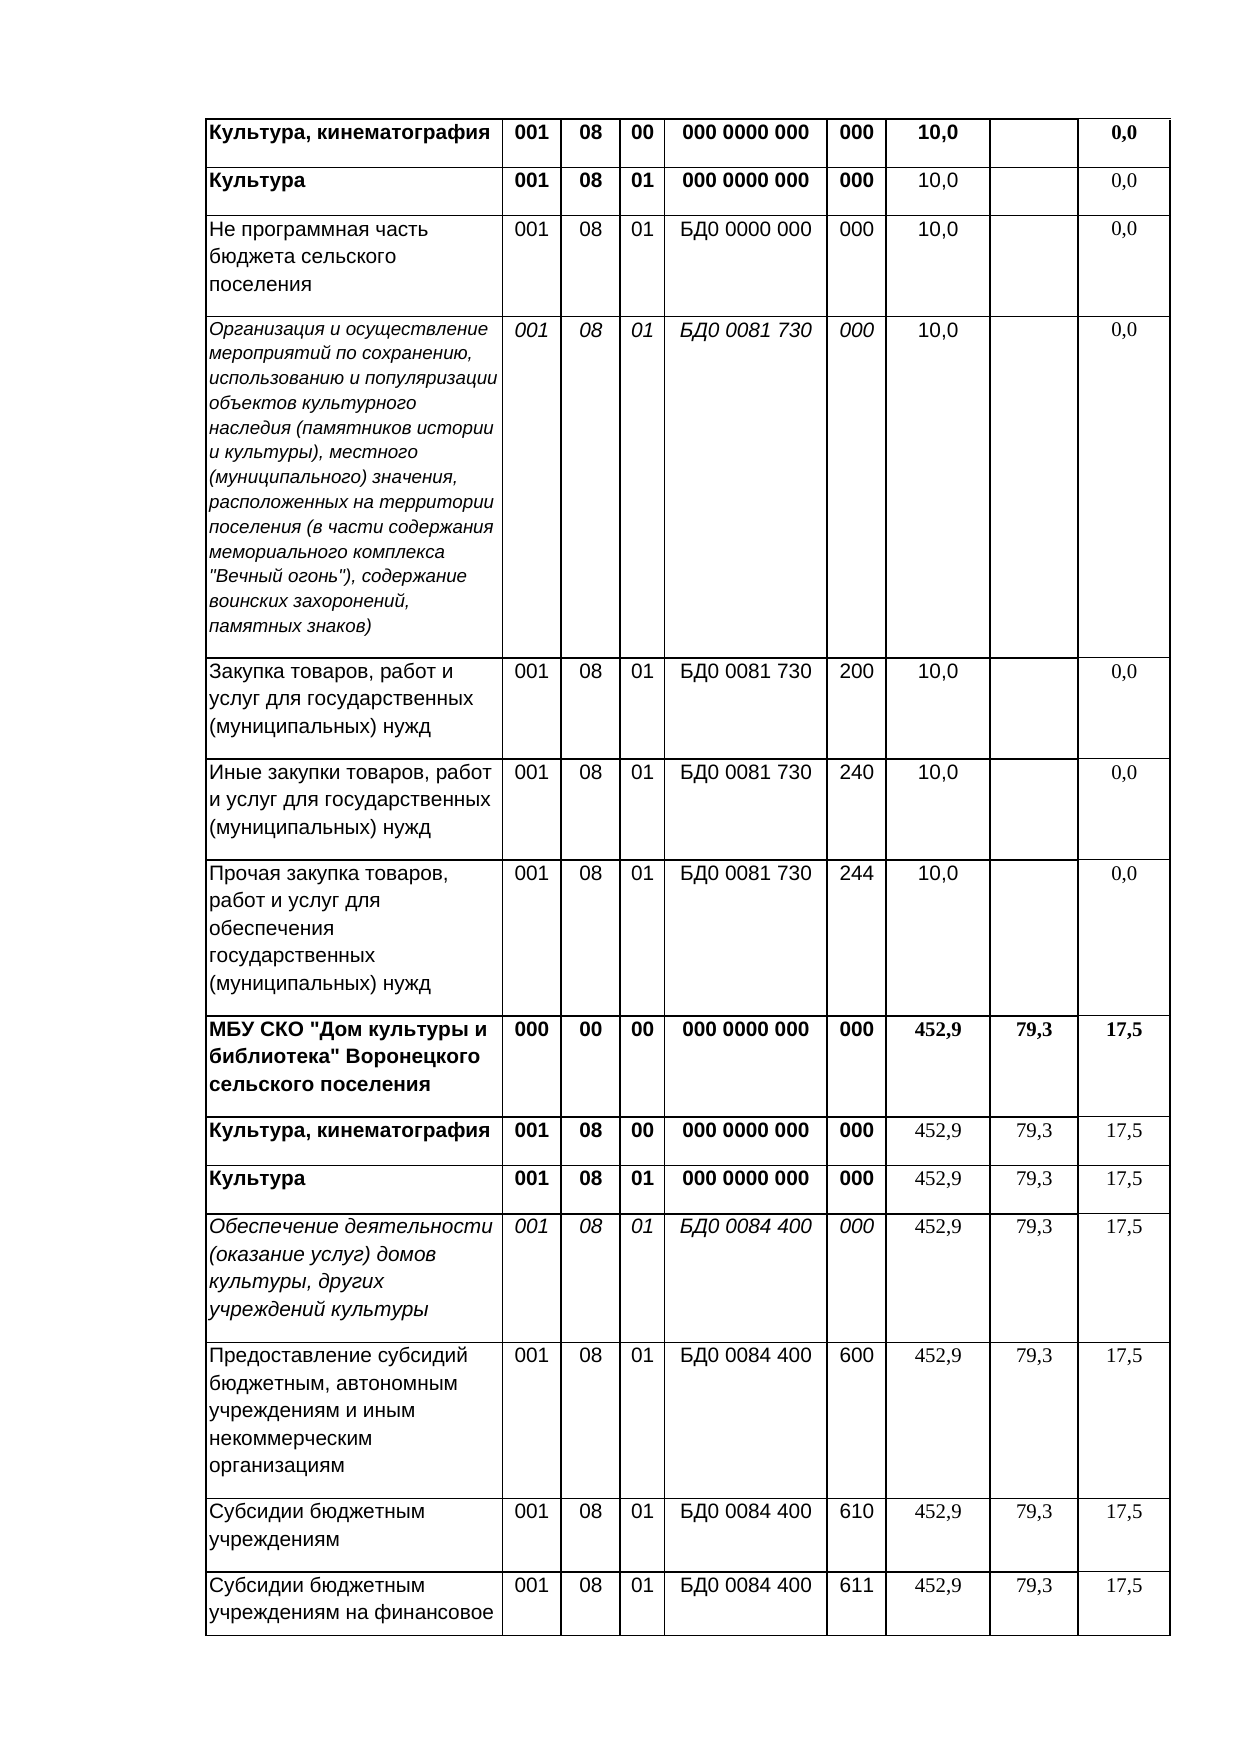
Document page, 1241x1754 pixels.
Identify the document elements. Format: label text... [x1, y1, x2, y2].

table_cell БД0 0081 730 [665, 760, 826, 859]
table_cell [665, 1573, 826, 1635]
table_cell 000 0000 000 [665, 1118, 826, 1164]
table_cell 01 [621, 1166, 664, 1213]
table_cell 17,5 [1079, 1166, 1169, 1213]
table_cell 452,9 [887, 1215, 989, 1341]
table_cell 001 [503, 216, 560, 316]
table_cell 08 [562, 168, 619, 215]
table_cell Субсидии бюджетным учреждениям [207, 1499, 502, 1571]
table_cell 08 [562, 1499, 619, 1571]
table_cell 17,5 [1079, 1214, 1169, 1341]
table_cell 610 [828, 1499, 885, 1571]
table_cell 001 [503, 1166, 560, 1213]
table_cell [991, 760, 1077, 859]
table_cell 001 [503, 317, 560, 657]
table_cell 08 [562, 1118, 619, 1164]
table_cell 001 [503, 1573, 560, 1635]
table_cell 79,3 [991, 1017, 1077, 1116]
table_cell 08 [562, 861, 619, 1015]
table_cell 000 [828, 1017, 885, 1116]
table_cell 001 [503, 1118, 560, 1164]
table_cell 00 [621, 1118, 664, 1164]
table_cell 452,9 [887, 1166, 989, 1213]
table_cell 79,3 [991, 1499, 1077, 1571]
table_cell 10,0 [887, 216, 989, 316]
table_cell 08 [562, 659, 619, 758]
table_cell 10,0 [887, 120, 989, 166]
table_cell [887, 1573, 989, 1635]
table_cell 10,0 [887, 317, 989, 657]
table_cell 08 [562, 120, 619, 166]
table_cell 10,0 [887, 659, 989, 758]
table_cell 000 [828, 216, 885, 316]
table_cell 01 [621, 216, 664, 316]
table_cell 79,3 [991, 1343, 1077, 1497]
table_cell 001 [503, 760, 560, 859]
table_cell 10,0 [887, 861, 989, 1015]
table_cell 000 0000 000 [665, 120, 826, 166]
table_cell 01 [621, 317, 664, 657]
table_cell 01 [621, 861, 664, 1015]
table_cell 0,0 [1079, 317, 1169, 657]
table_cell [991, 120, 1077, 166]
table_cell 0,0 [1079, 658, 1169, 758]
table_cell Не программная часть бюджета сельского поселения [207, 216, 502, 316]
table_cell [991, 861, 1077, 1015]
table_cell БД0 0081 730 [665, 659, 826, 758]
table_cell БД0 0081 730 [665, 317, 826, 657]
table_cell 79,3 [991, 1166, 1077, 1213]
table_cell БД0 0081 730 [665, 861, 826, 1015]
table_cell 17,5 [1079, 1499, 1169, 1571]
table_cell 452,9 [887, 1017, 989, 1116]
table_cell 17,5 [1079, 1016, 1169, 1116]
table_cell Культура, кинематография [207, 120, 502, 166]
table_cell Культура [207, 1166, 502, 1213]
table_cell 200 [828, 659, 885, 758]
table_cell Культура, кинематография [207, 1118, 502, 1164]
table_cell 01 [621, 1499, 664, 1571]
table_cell 001 [503, 120, 560, 166]
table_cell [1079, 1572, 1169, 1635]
table_cell [991, 216, 1077, 316]
table_cell 01 [621, 1215, 664, 1341]
table_cell 08 [562, 760, 619, 859]
table_cell 600 [828, 1343, 885, 1497]
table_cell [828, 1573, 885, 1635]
table_cell 08 [562, 216, 619, 316]
table_cell 01 [621, 659, 664, 758]
table_cell Иные закупки товаров, работ и услуг для государственных (муниципальных) нужд [207, 760, 502, 859]
table_cell 0,0 [1079, 759, 1169, 859]
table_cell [207, 1573, 502, 1635]
table_cell БД0 0084 400 [665, 1215, 826, 1341]
table_cell 000 [503, 1017, 560, 1116]
table_cell 0,0 [1079, 168, 1169, 215]
table_cell 244 [828, 861, 885, 1015]
table_cell 000 [828, 317, 885, 657]
table_cell 000 [828, 1215, 885, 1341]
table_cell 79,3 [991, 1215, 1077, 1341]
table_cell 08 [562, 1215, 619, 1341]
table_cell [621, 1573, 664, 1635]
table_cell 452,9 [887, 1343, 989, 1497]
table_cell 01 [621, 168, 664, 215]
table_cell 17,5 [1079, 1117, 1169, 1164]
table_cell 001 [503, 1499, 560, 1571]
table_cell [991, 168, 1077, 215]
table_cell 01 [621, 1343, 664, 1497]
table_cell БД0 0000 000 [665, 216, 826, 316]
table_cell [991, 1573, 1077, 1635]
table_cell 000 [828, 168, 885, 215]
table_cell 00 [621, 1017, 664, 1116]
table_cell 0,0 [1079, 216, 1169, 316]
table_cell [991, 317, 1077, 657]
table_cell Прочая закупка товаров, работ и услуг для обеспечения государственных (муниципальных) нужд [207, 861, 502, 1015]
table_cell 00 [562, 1017, 619, 1116]
table_cell 000 0000 000 [665, 1166, 826, 1213]
table_cell 00 [621, 120, 664, 166]
table_cell Организация и осуществление мероприятий по сохранению, использованию и популяризации объектов культурного наследия (памятников истории и культуры), местного (муниципального) значения, расположенных на территории поселения (в части содержания мемориального комплекса "Вечный огонь"), содержание воинских захоронений, памятных знаков) [207, 317, 502, 657]
table_cell 452,9 [887, 1499, 989, 1571]
table_cell 17,5 [1079, 1343, 1169, 1497]
table_cell [991, 659, 1077, 758]
table_cell Закупка товаров, работ и услуг для государственных (муниципальных) нужд [207, 659, 502, 758]
table_cell МБУ СКО "Дом культуры и библиотека" Воронецкого сельского поселения [207, 1017, 502, 1116]
table_cell 08 [562, 1343, 619, 1497]
table_cell 001 [503, 1215, 560, 1341]
table_cell 000 0000 000 [665, 1017, 826, 1116]
table_cell 10,0 [887, 760, 989, 859]
table_cell 240 [828, 760, 885, 859]
table_cell 001 [503, 1343, 560, 1497]
table_cell БД0 0084 400 [665, 1499, 826, 1571]
table_cell БД0 0084 400 [665, 1343, 826, 1497]
table_cell Культура [207, 168, 502, 215]
table_cell 452,9 [887, 1118, 989, 1164]
table_cell 000 [828, 120, 885, 166]
table_cell 08 [562, 317, 619, 657]
table_cell Обеспечение деятельности (оказание услуг) домов культуры, других учреждений культуры [207, 1215, 502, 1341]
table_cell 08 [562, 1166, 619, 1213]
table_cell 000 [828, 1118, 885, 1164]
table_cell 000 [828, 1166, 885, 1213]
table_cell 001 [503, 861, 560, 1015]
table_cell 01 [621, 760, 664, 859]
table_cell 001 [503, 659, 560, 758]
table_cell 79,3 [991, 1118, 1077, 1164]
table_cell 10,0 [887, 168, 989, 215]
table_cell 0,0 [1079, 860, 1169, 1015]
table_cell Предоставление субсидий бюджетным, автономным учреждениям и иным некоммерческим организациям [207, 1343, 502, 1497]
table_cell 08 [562, 1573, 619, 1635]
table_cell 000 0000 000 [665, 168, 826, 215]
table_cell 0,0 [1079, 119, 1170, 166]
table_cell 001 [503, 168, 560, 215]
